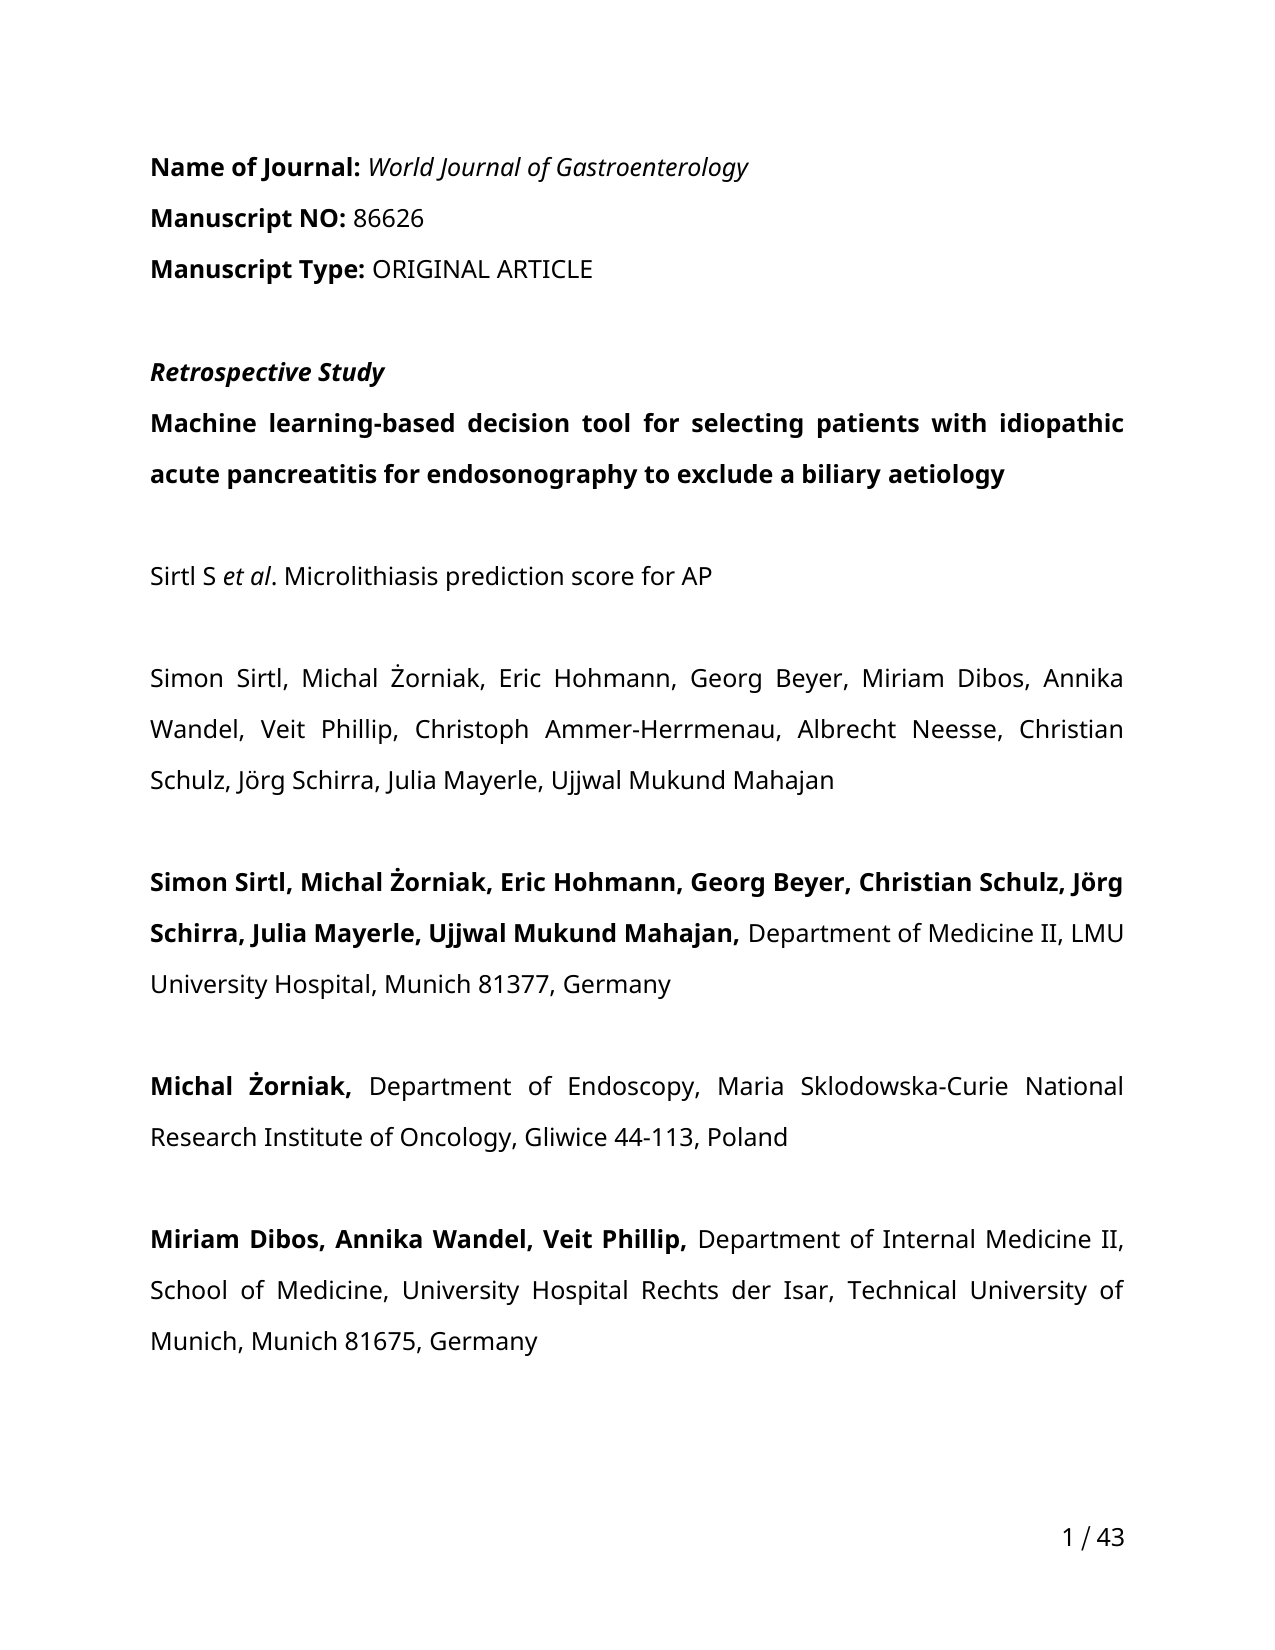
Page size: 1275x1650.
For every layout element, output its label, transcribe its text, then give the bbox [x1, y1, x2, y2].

text Manuscript Type: ORIGINAL ARTICLE [150, 252, 1125, 286]
text Miriam Dibos, Annika Wandel, Veit Phillip, Department of Internal Medicine II, School of Medicine, University Hospital Rechts der Isar, Technical University of Munich, Munich 81675, Germany [150, 1222, 1125, 1358]
text Manuscript NO: 86626 [150, 201, 1125, 235]
text Michal Żorniak, Department of Endoscopy, Maria Sklodowska-Curie National Research Institute of Oncology, Gliwice 44-113, Poland [150, 1069, 1125, 1154]
text Retrospective Study [150, 354, 1125, 388]
text Simon Sirtl, Michal Żorniak, Eric Hohmann, Georg Beyer, Christian Schulz, Jörg Schirra, Julia Mayerle, Ujjwal Mukund Mahajan, Department of Medicine II, LMU University Hospital, Munich 81377, Germany [150, 864, 1125, 1001]
text Name of Journal: World Journal of Gastroenterology [150, 150, 1125, 184]
text Machine learning-based decision tool for selecting patients with idiopathic acute pancreatitis for endosonography to exclude a biliary aetiology [150, 405, 1125, 490]
text Simon Sirtl, Michal Żorniak, Eric Hohmann, Georg Beyer, Miriam Dibos, Annika Wandel, Veit Phillip, Christoph Ammer-Herrmenau, Albrecht Neesse, Christian Schulz, Jörg Schirra, Julia Mayerle, Ujjwal Mukund Mahajan [150, 660, 1125, 797]
text Sirtl S et al. Microlithiasis prediction score for AP [150, 558, 1125, 592]
